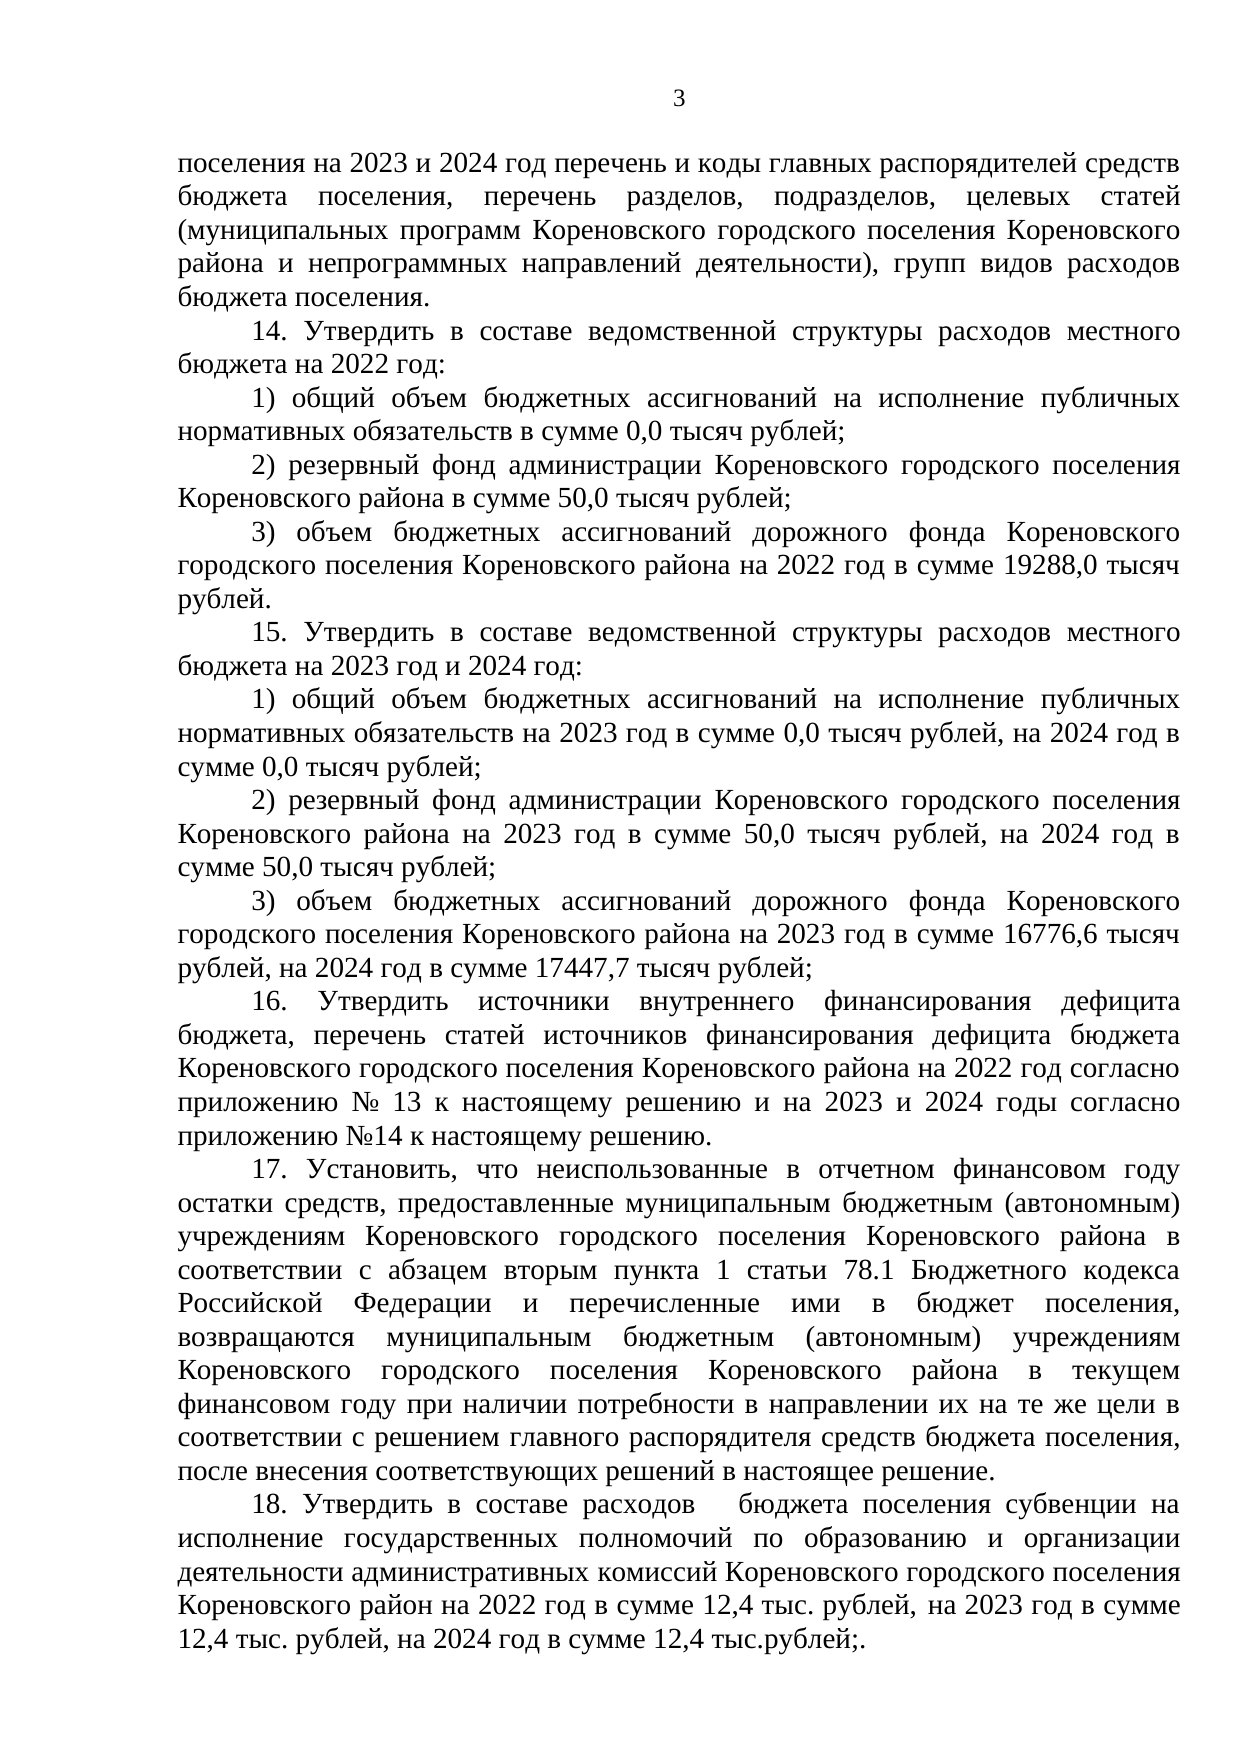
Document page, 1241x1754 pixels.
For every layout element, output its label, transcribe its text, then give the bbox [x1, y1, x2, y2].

text 2) резервный фонд администрации Кореновского городского поселения Кореновского района в сумме 50,0 тысяч рублей; [177, 447, 1181, 514]
text 2) резервный фонд администрации Кореновского городского поселения Кореновского района на 2023 год в сумме 50,0 тысяч рублей, на 2024 год в сумме 50,0 тысяч рублей; [177, 782, 1181, 883]
text 15. Утвердить в составе ведомственной структуры расходов местного бюджета на 2023 год и 2024 год: [177, 614, 1181, 682]
text 1) общий объем бюджетных ассигнований на исполнение публичных нормативных обязательств на 2023 год в сумме 0,0 тысяч рублей, на 2024 год в сумме 0,0 тысяч рублей; [177, 682, 1181, 782]
text 14. Утвердить в составе ведомственной структуры расходов местного бюджета на 2022 год: [177, 313, 1181, 380]
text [177, 145, 1181, 313]
text 1) общий объем бюджетных ассигнований на исполнение публичных нормативных обязательств в сумме 0,0 тысяч рублей; [177, 380, 1181, 447]
text 17. Установить, что неиспользованные в отчетном финансовом году остатки средств, предоставленные муниципальным бюджетным (автономным) учреждениям Кореновского городского поселения Кореновского района в соответствии с абзацем вторым пункта 1 статьи 78.1 Бюджетного кодекса Российской Федерации и перечисленные ими в бюджет поселения, возвращаются муниципальным бюджетным (автономным) учреждениям Кореновского городского поселения Кореновского района в текущем финансовом году при наличии потребности в направлении их на те же цели в соответствии с решением главного распорядителя средств бюджета поселения, после внесения соответствующих решений в настоящее решение. [177, 1151, 1181, 1487]
text 18. Утвердить в составе расходов бюджета поселения субвенции на исполнение государственных полномочий по образованию и организации деятельности административных комиссий Кореновского городского поселения Кореновского район на 2022 год в сумме 12,4 тыс. рублей, на 2023 год в сумме 12,4 тыс. рублей, на 2024 год в сумме 12,4 тыс.рублей;. [177, 1487, 1181, 1654]
text 16. Утвердить источники внутреннего финансирования дефицита бюджета, перечень статей источников финансирования дефицита бюджета Кореновского городского поселения Кореновского района на 2022 год согласно приложению № 13 к настоящему решению и на 2023 и 2024 годы согласно приложению №14 к настоящему решению. [177, 983, 1181, 1151]
text 3) объем бюджетных ассигнований дорожного фонда Кореновского городского поселения Кореновского района на 2023 год в сумме 16776,6 тысяч рублей, на 2024 год в сумме 17447,7 тысяч рублей; [177, 883, 1181, 983]
text 3) объем бюджетных ассигнований дорожного фонда Кореновского городского поселения Кореновского района на 2022 год в сумме 19288,0 тысяч рублей. [177, 514, 1181, 614]
